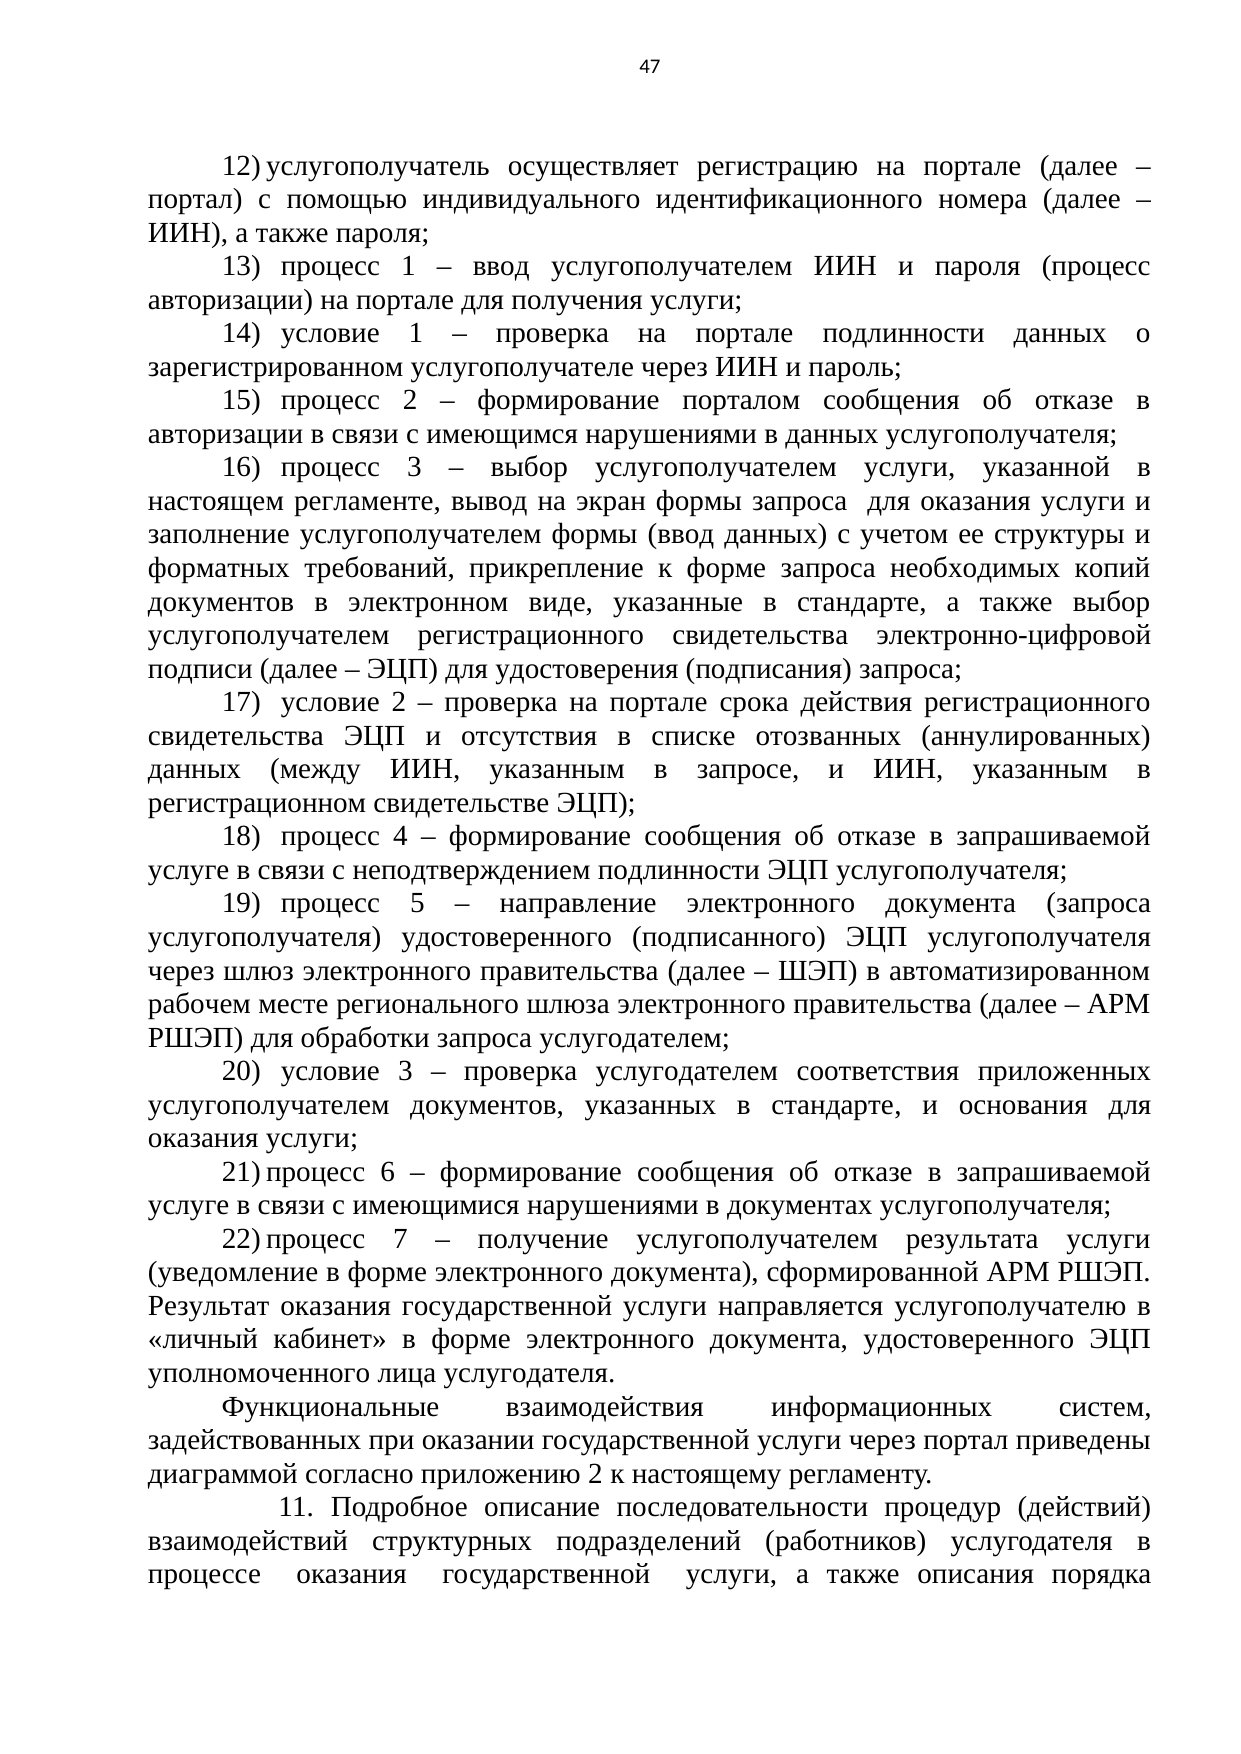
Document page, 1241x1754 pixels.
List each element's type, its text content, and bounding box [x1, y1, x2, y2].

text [148, 1389, 1152, 1590]
list процесс 5 – направление электронного документа (запроса услугополучателя) удостоверенного (подписанного) ЭЦП услугополучателя через шлюз электронного правительства (далее – ШЭП) в автоматизированном рабочем месте регионального шлюза электронного правительства (далее – АРМ РШЭП) для обработки запроса услугодателем; [148, 886, 1152, 1053]
list процесс 7 – получение услугополучателем результата услуги (уведомление в форме электронного документа), сформированной АРМ РШЭП. Результат оказания государственной услуги направляется услугополучателю в «личный кабинет» в форме электронного документа, удостоверенного ЭЦП уполномоченного лица услугодателя. [148, 1221, 1152, 1389]
list условие 2 – проверка на портале срока действия регистрационного свидетельства ЭЦП и отсутствия в списке отозванных (аннулированных) данных (между ИИН, указанным в запросе, и ИИН, указанным в регистрационном свидетельстве ЭЦП); [148, 684, 1152, 818]
list процесс 6 – формирование сообщения об отказе в запрашиваемой услуге в связи с имеющимися нарушениями в документах услугополучателя; [148, 1154, 1152, 1221]
list условие 1 – проверка на портале подлинности данных о зарегистрированном услугополучателе через ИИН и пароль; [148, 315, 1152, 382]
list процесс 3 – выбор услугополучателем услуги, указанной в настоящем регламенте, вывод на экран формы запроса для оказания услуги и заполнение услугополучателем формы (ввод данных) с учетом ее структуры и форматных требований, прикрепление к форме запроса необходимых копий документов в электронном виде, указанные в стандарте, а также выбор услугополучателем регистрационного свидетельства электронно-цифровой подписи (далее – ЭЦП) для удостоверения (подписания) запроса; [148, 449, 1152, 684]
list процесс 2 – формирование порталом сообщения об отказе в авторизации в связи с имеющимся нарушениями в данных услугополучателя; [148, 382, 1152, 449]
list условие 3 – проверка услугодателем соответствия приложенных услугополучателем документов, указанных в стандарте, и основания для оказания услуги; [148, 1053, 1152, 1154]
list процесс 4 – формирование сообщения об отказе в запрашиваемой услуге в связи с неподтверждением подлинности ЭЦП услугополучателя; [148, 818, 1152, 886]
list услугополучатель осуществляет регистрацию на портале (далее – портал) с помощью индивидуального идентификационного номера (далее – ИИН), а также пароля; [148, 148, 1152, 248]
list процесс 1 – ввод услугополучателем ИИН и пароля (процесс авторизации) на портале для получения услуги; [148, 248, 1152, 315]
